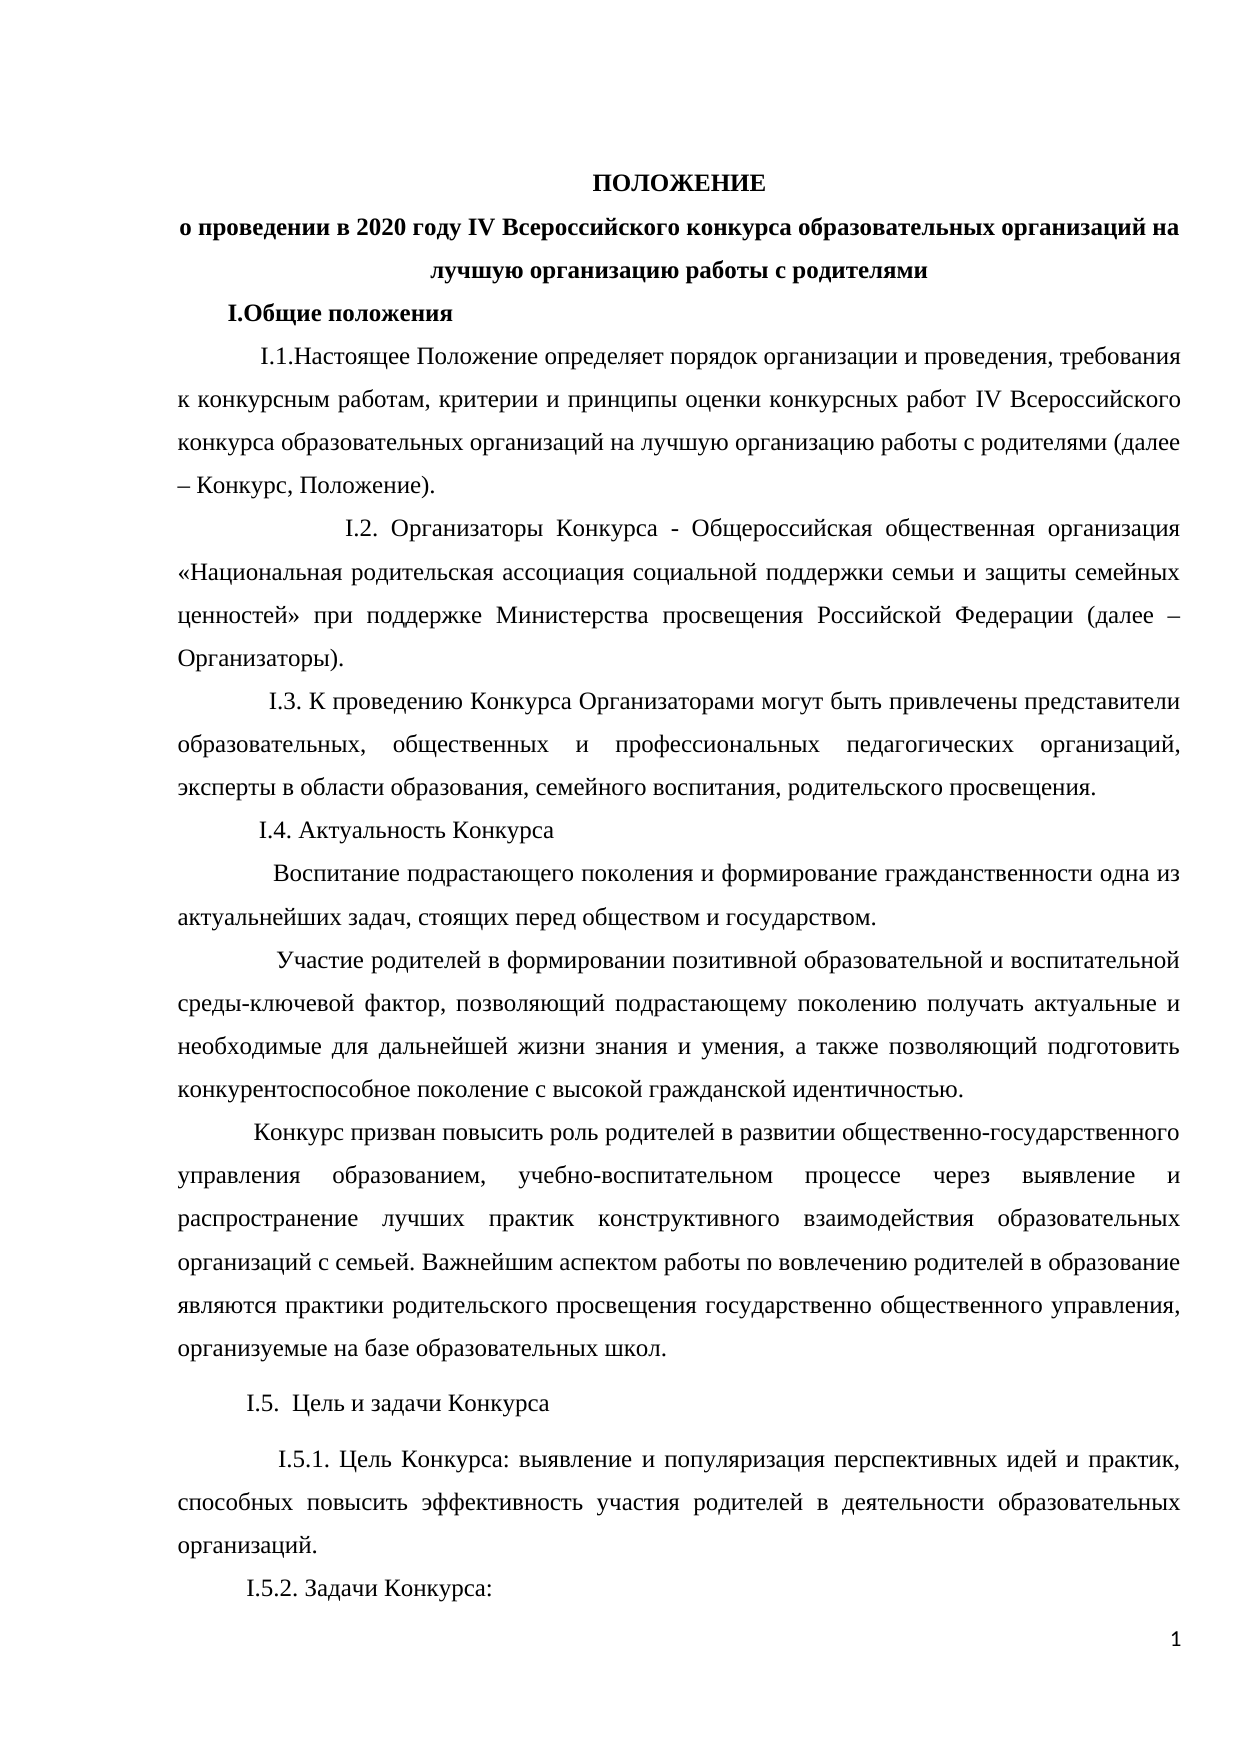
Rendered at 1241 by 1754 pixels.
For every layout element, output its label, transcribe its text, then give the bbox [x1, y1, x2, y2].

text Воспитание подрастающего поколения и формирование гражданственности одна из актуальнейших задач, стоящих перед обществом и государством. [177, 858, 1181, 930]
text ПОЛОЖЕНИЕ [177, 168, 1181, 197]
text I.5.2. Задачи Конкурса: [177, 1573, 1181, 1602]
text I.4. Актуальность Конкурса [177, 815, 1181, 844]
text I.5. Цель и задачи Конкурса [177, 1388, 1181, 1417]
text I.Общие положения [177, 298, 1181, 327]
text Конкурс призван повысить роль родителей в развитии общественно-государственного управления образованием, учебно-воспитательном процессе через выявление и распространение лучших практик конструктивного взаимодействия образовательных организаций с семьей. Важнейшим аспектом работы по вовлечению родителей в образование являются практики родительского просвещения государственно общественного управления, организуемые на базе образовательных школ. [177, 1117, 1181, 1362]
text I.3. К проведению Конкурса Организаторами могут быть привлечены представители образовательных, общественных и профессиональных педагогических организаций, эксперты в области образования, семейного воспитания, родительского просвещения. [177, 686, 1181, 801]
text Участие родителей в формировании позитивной образовательной и воспитательной среды-ключевой фактор, позволяющий подрастающему поколению получать актуальные и необходимые для дальнейшей жизни знания и умения, а также позволяющий подготовить конкурентоспособное поколение с высокой гражданской идентичностью. [177, 945, 1181, 1103]
text I.5.1. Цель Конкурса: выявление и популяризация перспективных идей и практик, способных повысить эффективность участия родителей в деятельности образовательных организаций. [177, 1444, 1181, 1559]
text I.1.Настоящее Положение определяет порядок организации и проведения, требования к конкурсным работам, критерии и принципы оценки конкурсных работ IV Всероссийского конкурса образовательных организаций на лучшую организацию работы с родителями (далее – Конкурс, Положение). [177, 341, 1181, 499]
text I.2. Организаторы Конкурса - Общероссийская общественная организация «Национальная родительская ассоциация социальной поддержки семьи и защиты семейных ценностей» при поддержке Министерства просвещения Российской Федерации (далее – Организаторы). [177, 513, 1181, 672]
text о проведении в 2020 году IV Всероссийского конкурса образовательных организаций на лучшую организацию работы с родителями [177, 212, 1181, 283]
